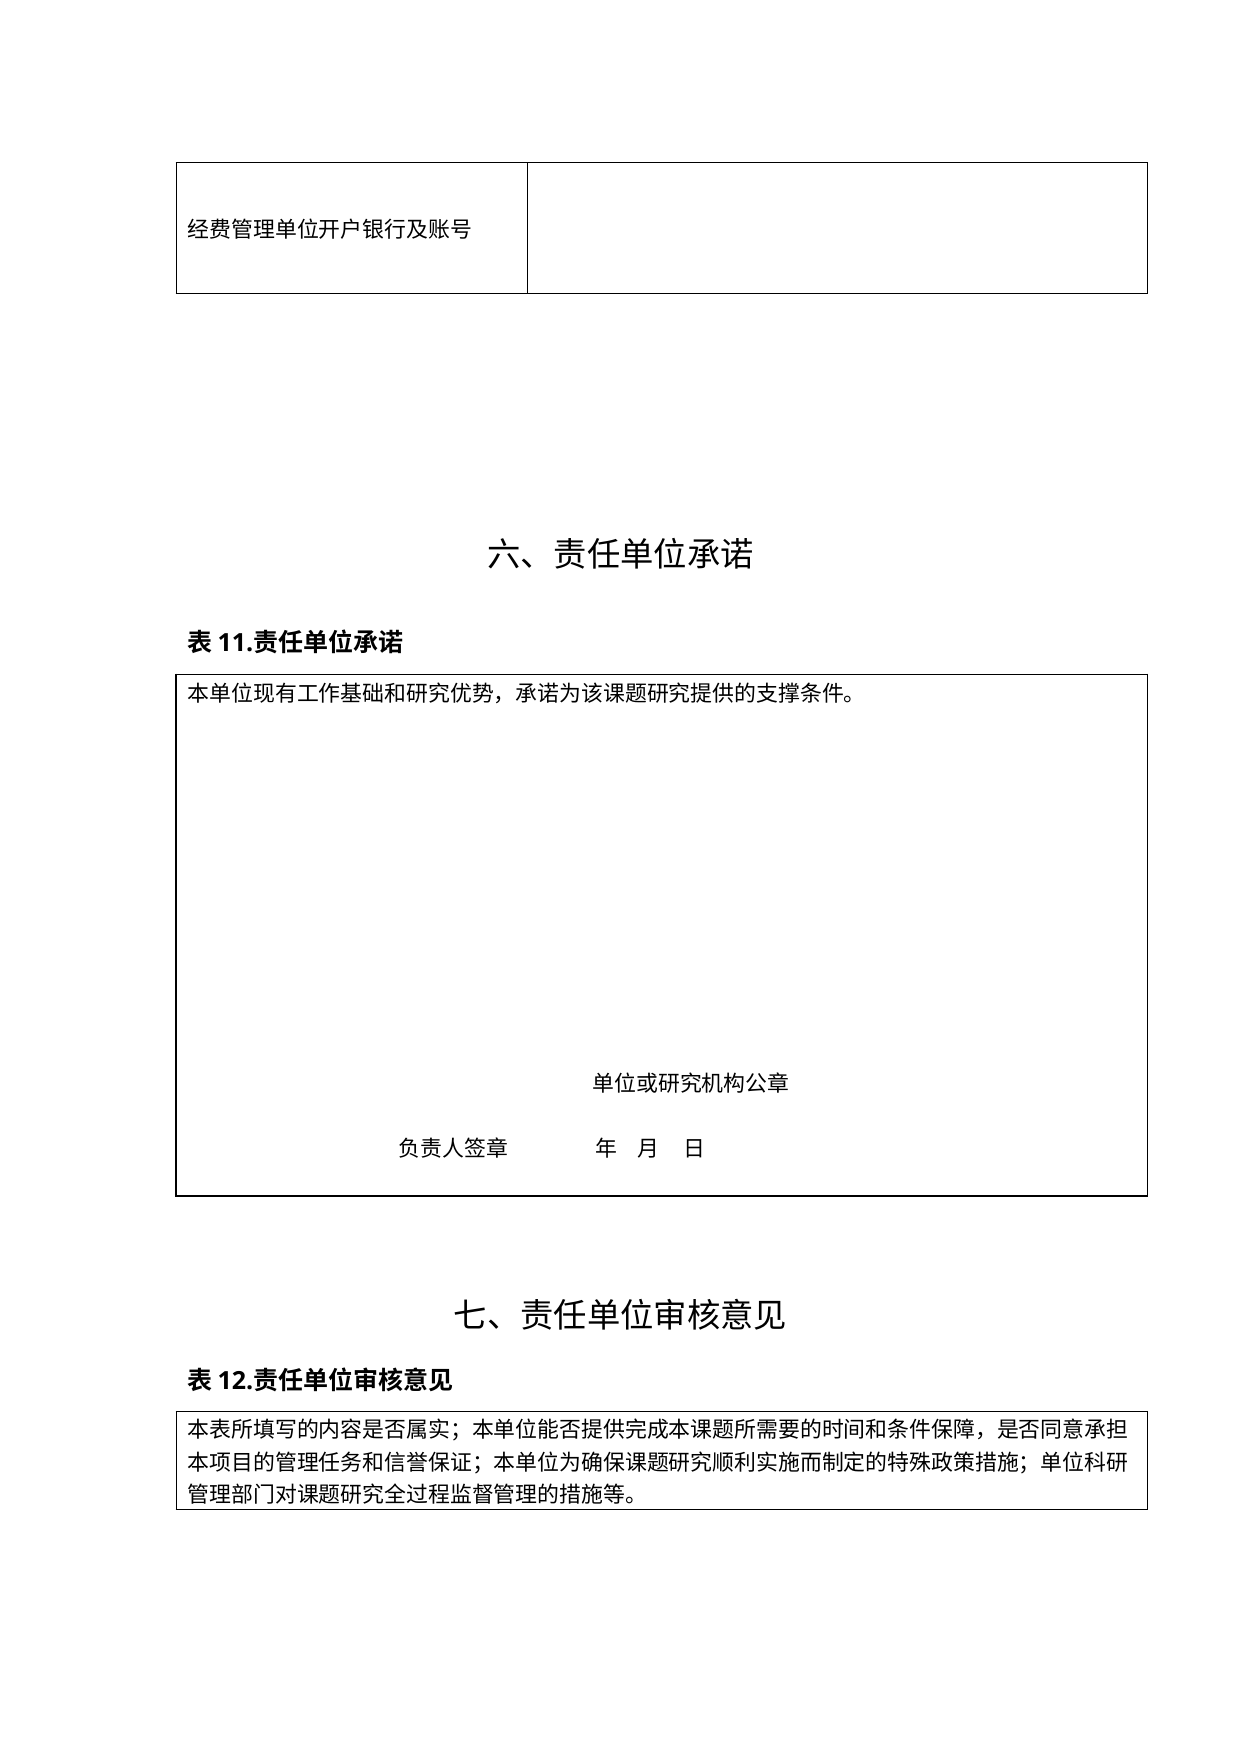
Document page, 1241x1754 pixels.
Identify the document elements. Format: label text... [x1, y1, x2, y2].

table_cell [528, 163, 1147, 293]
text 七、责任单位审核意见 [187, 1281, 1053, 1346]
text 表12.责任单位审核意见 [187, 1346, 1053, 1411]
text 六、责任单位承诺 [187, 519, 1053, 584]
table_header 本单位现有工作基础和研究优势，承诺为该课题研究提供的支撑条件。 单位或研究机构公章 负责人签章 年 月 日 [177, 675, 1147, 1195]
table_header 本表所填写的内容是否属实；本单位能否提供完成本课题所需要的时间和条件保障，是否同意承担本项目的管理任务和信誉保证；本单位为确保课题研究顺利实施而制定的特殊政策措施；单位科研管理部门对课题研究全过程监督管理的措施等。 [177, 1412, 1147, 1509]
text 表11.责任单位承诺 [187, 608, 1053, 673]
table_cell 经费管理单位开户银行及账号 [177, 163, 527, 293]
